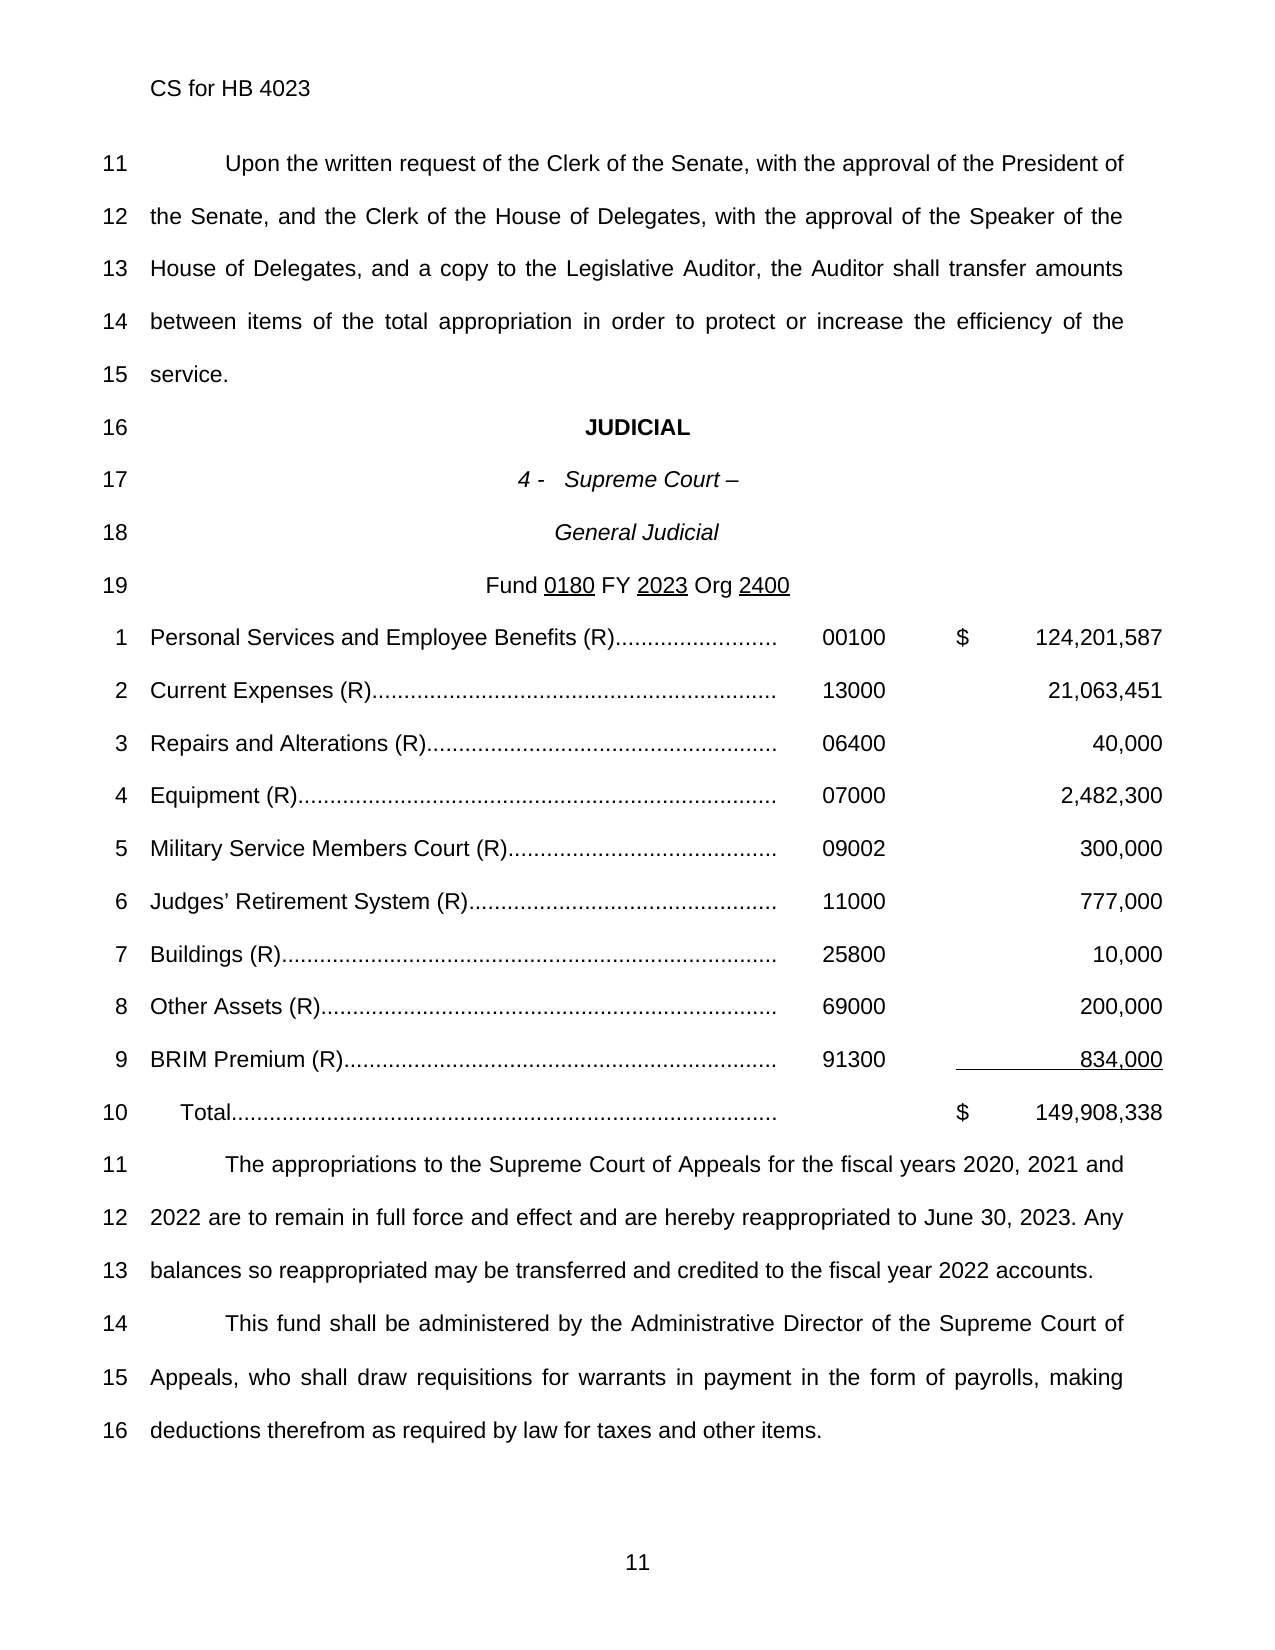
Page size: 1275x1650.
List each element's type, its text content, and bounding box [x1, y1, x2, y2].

text Current Expenses (R) 13000 21,063,451 [150, 677, 1125, 703]
text Other Assets (R) 69000 200,000 [150, 993, 1125, 1020]
text Fund 0180 FY 2023 Org 2400 [150, 572, 1125, 598]
text BRIM Premium (R) 91300 834,000 [150, 1046, 1125, 1072]
text Military Service Members Court (R) 09002 300,000 [150, 835, 1125, 862]
text Buildings (R) 25800 10,000 [150, 941, 1125, 967]
text Judges’ Retirement System (R) 11000 777,000 [150, 888, 1125, 914]
text Equipment (R) 07000 2,482,300 [150, 782, 1125, 809]
text General Judicial [150, 519, 1125, 545]
text Total $ 149,908,338 [150, 1099, 1125, 1125]
list Supreme Court – [150, 466, 1125, 493]
text Upon the written request of the Clerk of the Senate, with the approval of the President of the Senate, and the Clerk of the House of Delegates, with the approval of the Speaker of the House of Delegates, and a copy to the Legislative Auditor, the Auditor shall transfer amounts between items of the total appropriation in order to protect or increase the efficiency of the service. [150, 150, 1125, 387]
text Repairs and Alterations (R) 06400 40,000 [150, 730, 1125, 756]
text Personal Services and Employee Benefits (R) 00100 $ 124,201,587 [150, 624, 1125, 651]
text The appropriations to the Supreme Court of Appeals for the fiscal years 2020, 2021 and 2022 are to remain in full force and effect and are hereby reappropriated to June 30, 2023. Any balances so reappropriated may be transferred and credited to the fiscal year 2022 accounts. [150, 1151, 1125, 1283]
text This fund shall be administered by the Administrative Director of the Supreme Court of Appeals, who shall draw requisitions for warrants in payment in the form of payrolls, making deductions therefrom as required by law for taxes and other items. [150, 1309, 1125, 1444]
text JUDICIAL [150, 413, 1125, 440]
